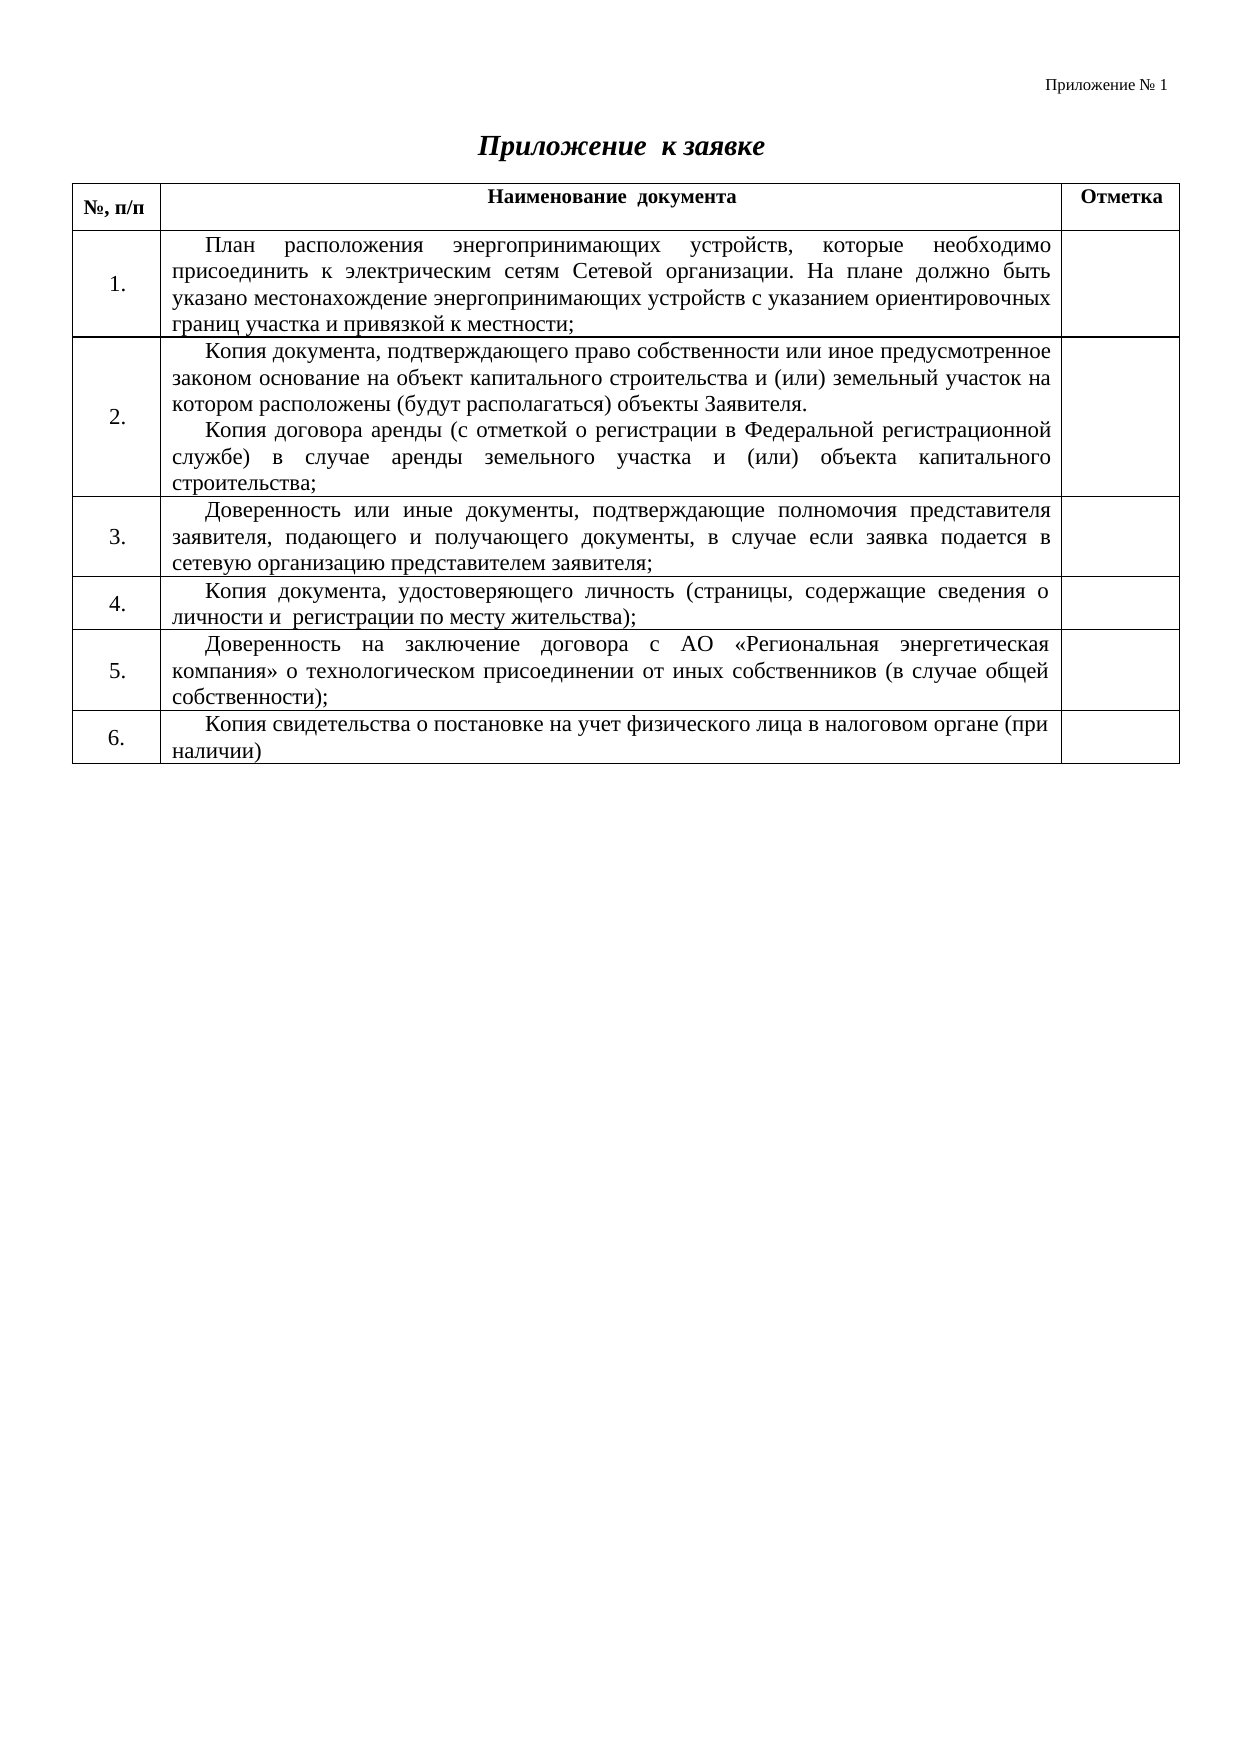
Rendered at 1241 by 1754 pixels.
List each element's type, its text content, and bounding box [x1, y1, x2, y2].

table_cell Копия документа, подтверждающего право собственности или иное предусмотренное законом основание на объект капитального строительства и (или) земельный участок на котором расположены (будут располагаться) объекты Заявителя. Копия договора аренды (с отметкой о регистрации в Федеральной регистрационной службе) в случае аренды земельного участка и (или) объекта капитального строительства; [161, 338, 1061, 496]
table_cell [1062, 630, 1179, 709]
text Приложение к заявке [75, 128, 1168, 161]
table_header Наименование документа [161, 184, 1061, 230]
table_cell [1062, 577, 1179, 629]
table_cell Доверенность или иные документы, подтверждающие полномочия представителя заявителя, подающего и получающего документы, в случае если заявка подается в сетевую организацию представителем заявителя; [161, 497, 1061, 576]
table_cell Копия документа, удостоверяющего личность (страницы, содержащие сведения о личности и регистрации по месту жительства); [161, 577, 1061, 629]
table_cell 4. [73, 577, 160, 629]
table_header Отметка [1062, 184, 1179, 230]
table_cell [1062, 338, 1179, 496]
table_cell [1062, 497, 1179, 576]
table_cell 3. [73, 497, 160, 576]
table_cell [1062, 711, 1179, 763]
table_cell 5. [73, 630, 160, 709]
table_cell 6. [73, 711, 160, 763]
table_header №, п/п [73, 184, 160, 230]
table_cell 1. [73, 231, 160, 336]
text Приложение № 1 [75, 75, 1168, 94]
table_cell План расположения энергопринимающих устройств, которые необходимо присоединить к электрическим сетям Сетевой организации. На плане должно быть указано местонахождение энергопринимающих устройств с указанием ориентировочных границ участка и привязкой к местности; [161, 231, 1061, 336]
table_cell [1062, 231, 1179, 336]
table_cell Доверенность на заключение договора с АО «Региональная энергетическая компания» о технологическом присоединении от иных собственников (в случае общей собственности); [161, 630, 1061, 709]
table_cell Копия свидетельства о постановке на учет физического лица в налоговом органе (при наличии) [161, 711, 1061, 763]
table_cell 2. [73, 338, 160, 496]
